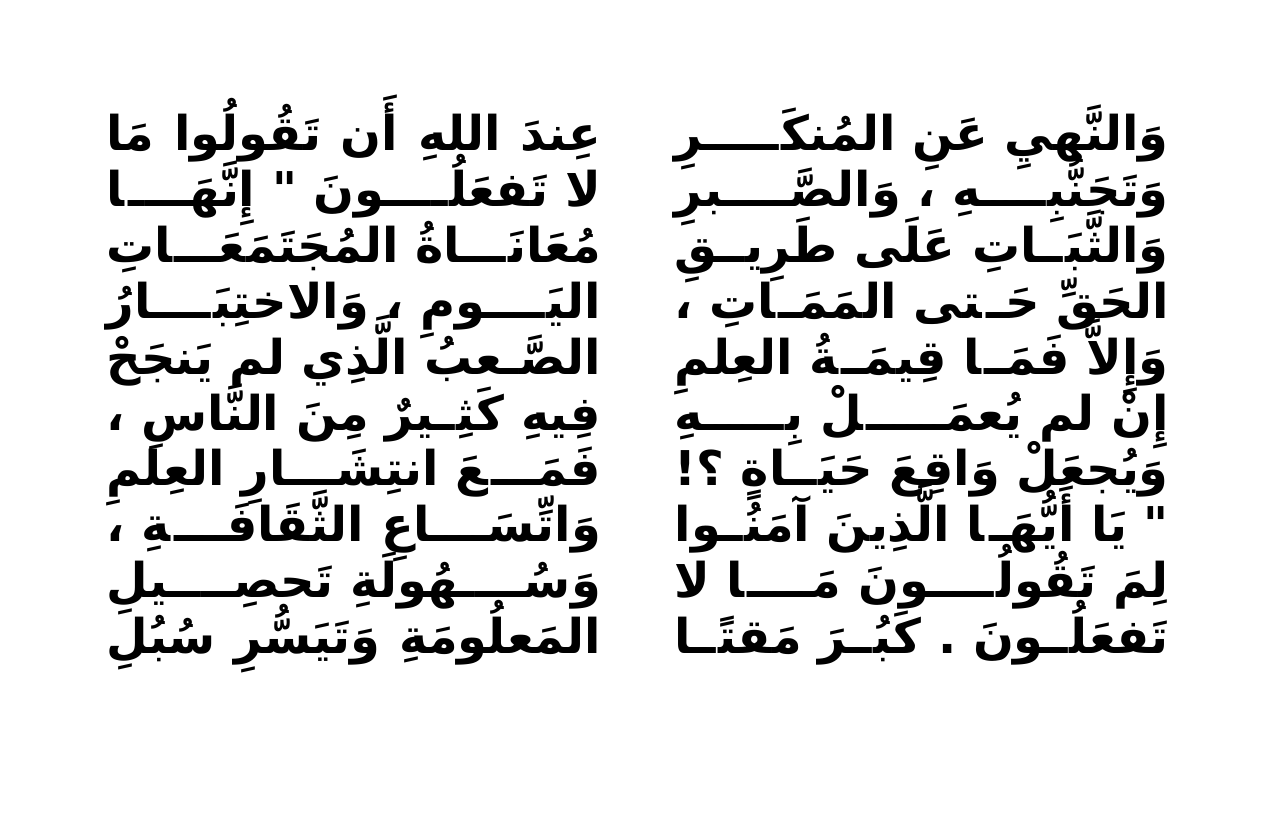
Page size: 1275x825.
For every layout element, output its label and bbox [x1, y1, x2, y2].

text [106, 106, 601, 665]
text [674, 106, 1169, 665]
